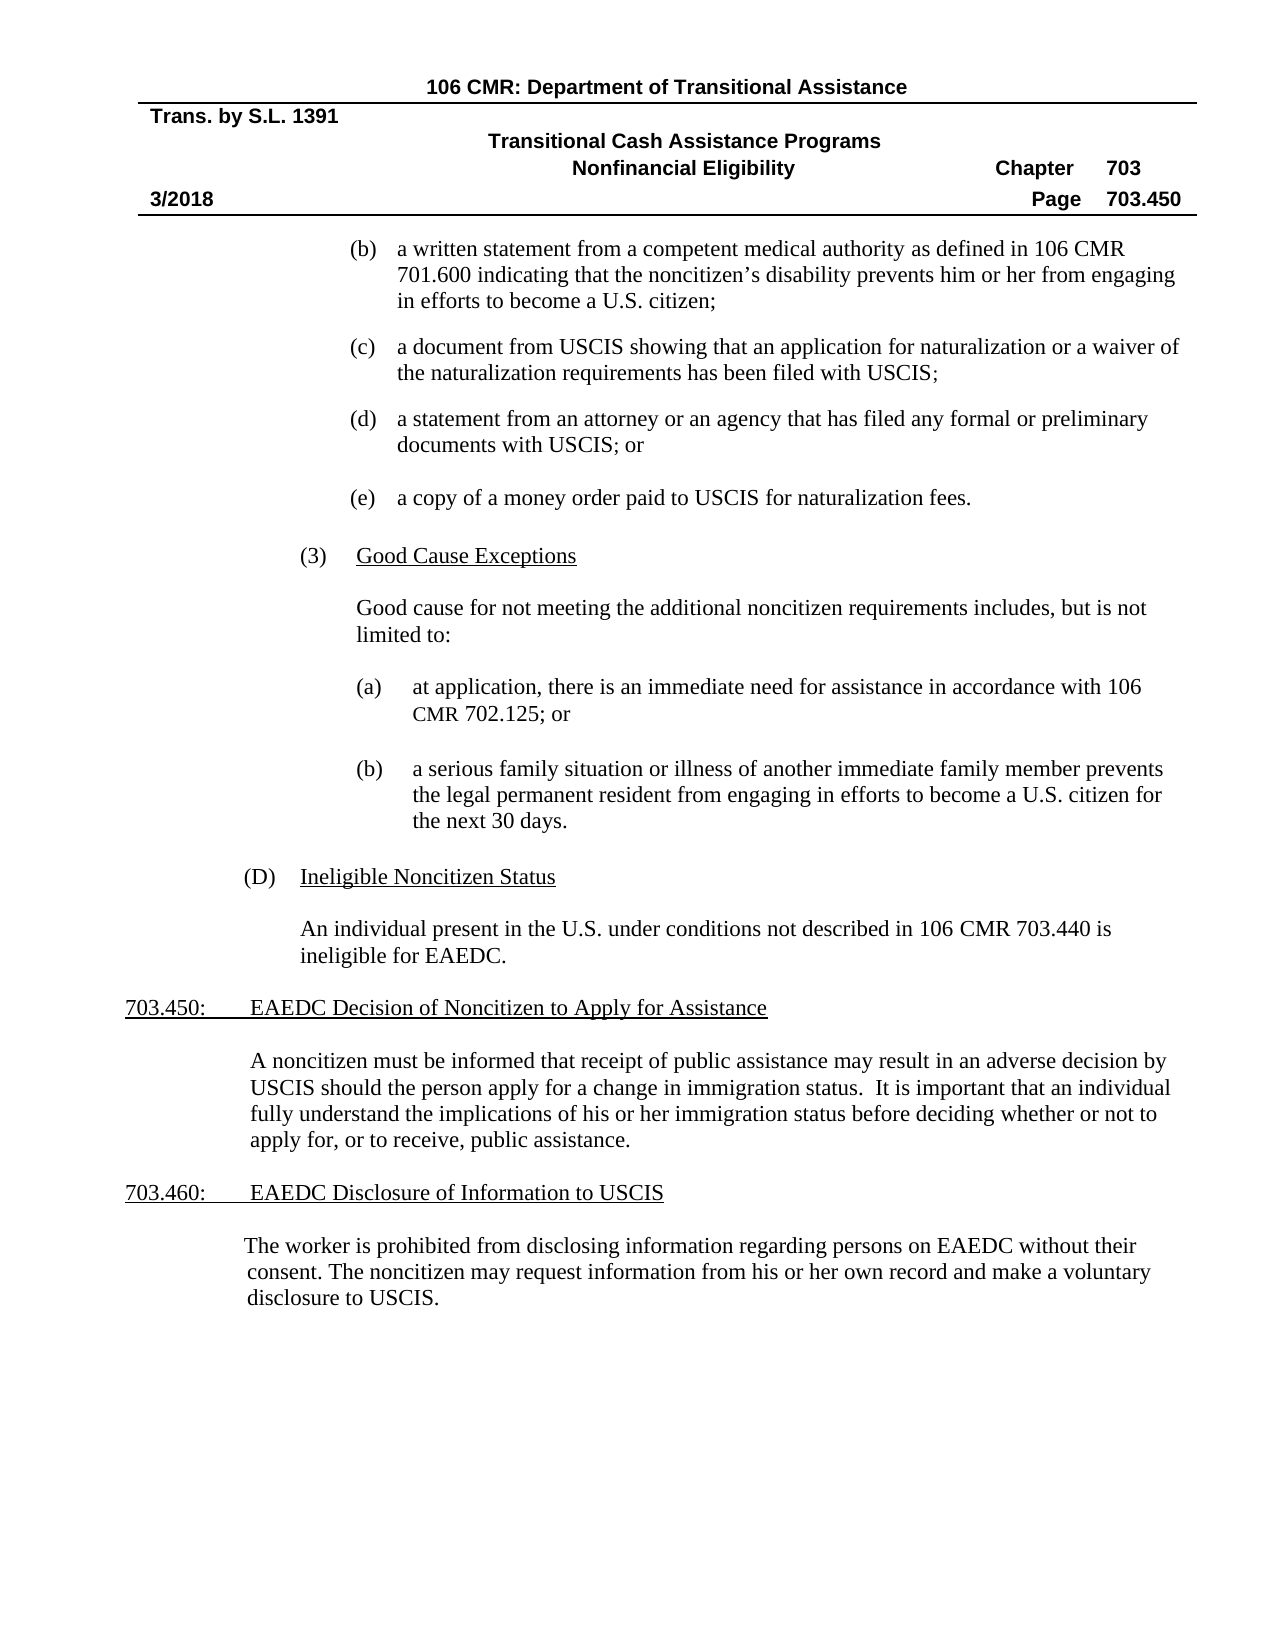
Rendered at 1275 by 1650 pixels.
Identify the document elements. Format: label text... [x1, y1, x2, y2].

text (b) a written statement from a competent medical authority as defined in 106 CMR 701.600 indicating that the noncitizen’s disability prevents him or her from engaging in efforts to become a U.S. citizen; [350, 235, 1185, 314]
text An individual present in the U.S. under conditions not described in 106 CMR 703.440 is ineligible for EAEDC. [125, 915, 1185, 968]
text (d) a statement from an attorney or an agency that has filed any formal or preliminary documents with USCIS; or [350, 405, 1185, 458]
text (e) a copy of a money order paid to USCIS for naturalization fees. [350, 484, 1185, 510]
text The worker is prohibited from disclosing information regarding persons on EAEDC without their consent. The noncitizen may request information from his or her own record and make a voluntary disclosure to USCIS. [125, 1232, 1185, 1311]
text (3) Good Cause Exceptions [125, 542, 1185, 568]
text (D) Ineligible Noncitizen Status [125, 863, 1185, 889]
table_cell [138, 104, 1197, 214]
text (a) at application, there is an immediate need for assistance in accordance with 106 CMR 702.125; or [125, 673, 1185, 726]
text (c) a document from USCIS showing that an application for naturalization or a waiver of the naturalization requirements has been filed with USCIS; [350, 333, 1185, 386]
text Good cause for not meeting the additional noncitizen requirements includes, but is not limited to: [125, 594, 1185, 647]
text 703.450: EAEDC Decision of Noncitizen to Apply for Assistance [125, 994, 1185, 1021]
text (b) a serious family situation or illness of another immediate family member prevents the legal permanent resident from engaging in efforts to become a U.S. citizen for the next 30 days. [125, 755, 1185, 834]
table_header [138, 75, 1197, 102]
text A noncitizen must be informed that receipt of public assistance may result in an adverse decision by USCIS should the person apply for a change in immigration status. It is important that an individual fully understand the implications of his or her immigration status before deciding whether or not to apply for, or to receive, public assistance. [125, 1047, 1185, 1153]
text 703.460: EAEDC Disclosure of Information to USCIS [125, 1179, 1185, 1205]
